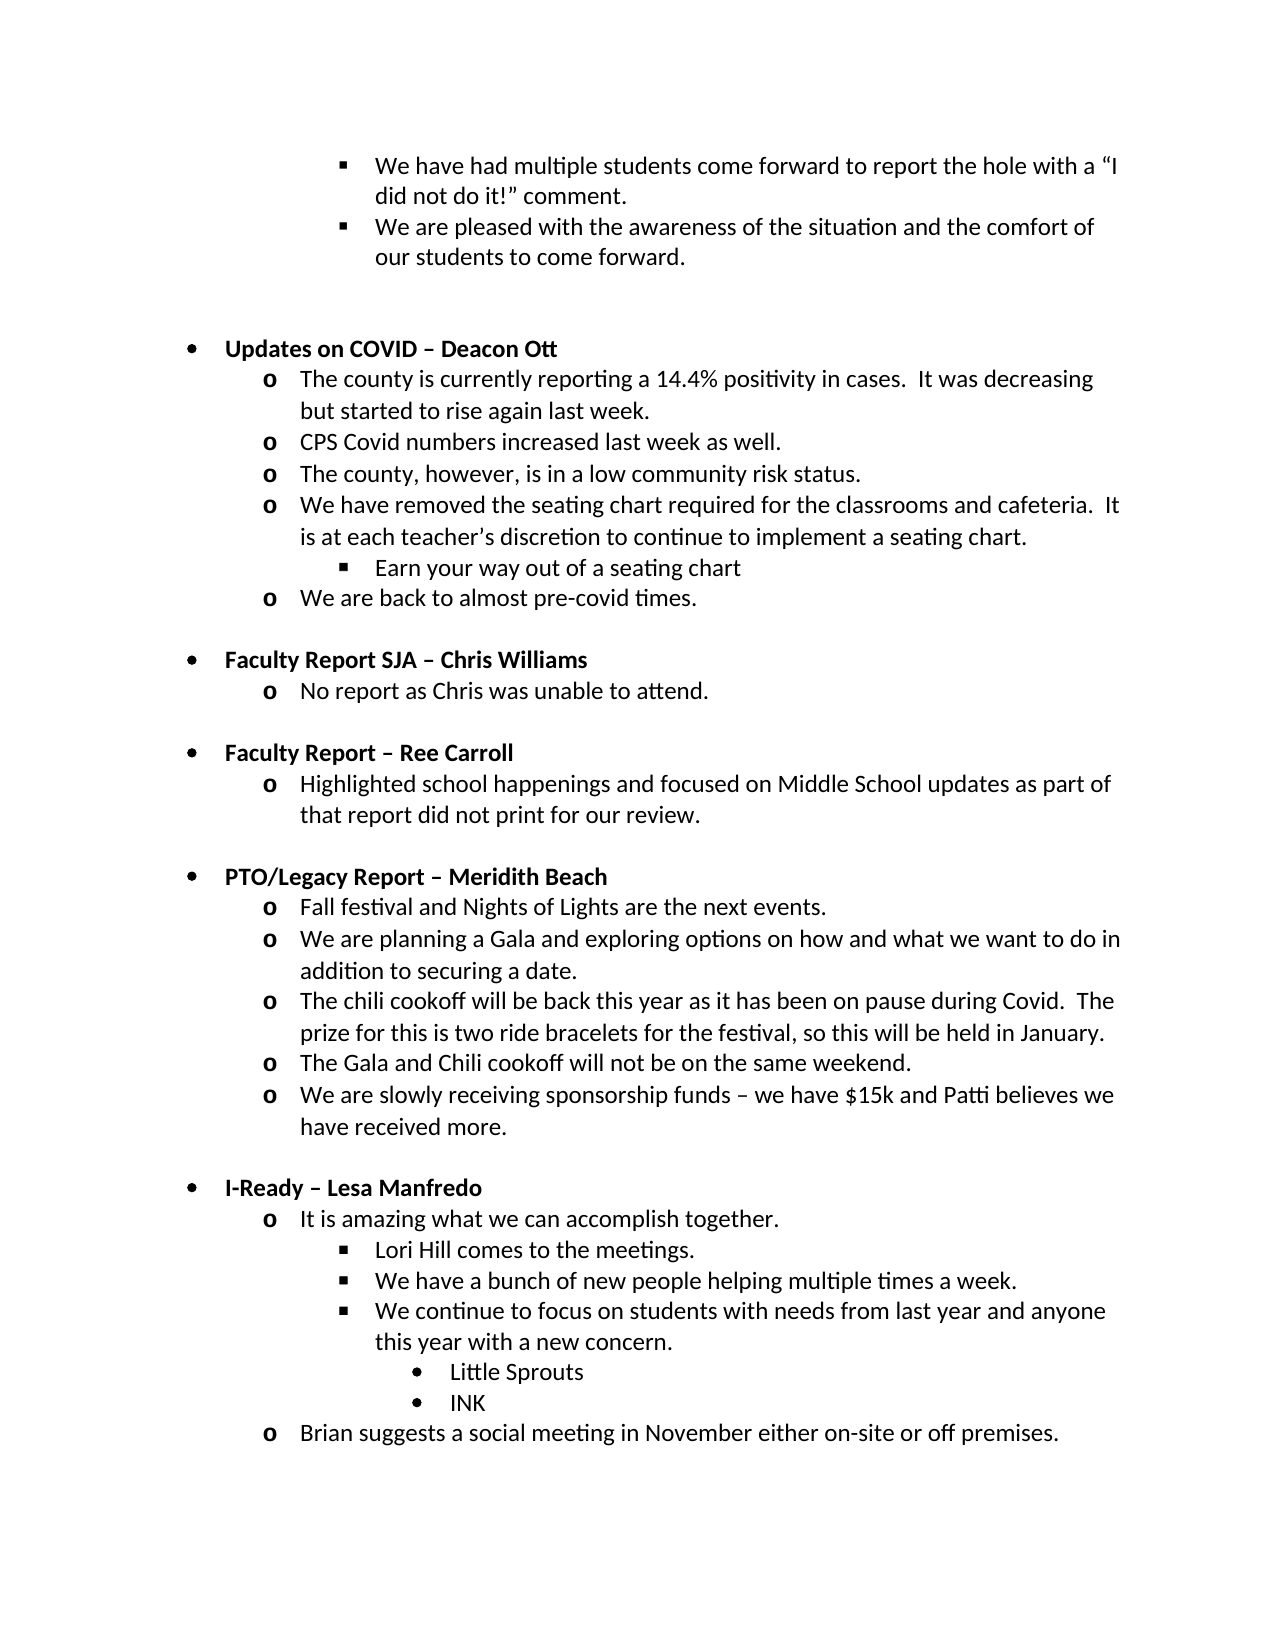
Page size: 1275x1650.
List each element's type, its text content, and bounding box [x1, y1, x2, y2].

list Fall festival and Nights of Lights are the next events. [262, 891, 1125, 923]
list It is amazing what we can accomplish together. [262, 1203, 1125, 1234]
list Lori Hill comes to the meetings. [337, 1234, 1125, 1265]
list CPS Covid numbers increased last week as well. [262, 426, 1125, 458]
list We are planning a Gala and exploring options on how and what we want to do in addition to securing a date. [262, 923, 1125, 985]
list We have removed the seating chart required for the classrooms and cafeteria. It is at each teacher’s discretion to continue to implement a seating chart. [262, 489, 1125, 552]
list We have a bunch of new people helping multiple times a week. [337, 1265, 1125, 1296]
list Updates on COVID – Deacon Ott [187, 333, 1125, 364]
list Faculty Report SJA – Chris Williams [187, 644, 1125, 675]
list Little Sprouts [412, 1357, 1125, 1387]
list The chili cookoff will be back this year as it has been on pause during Covid. The prize for this is two ride bracelets for the festival, so this will be held in January. [262, 985, 1125, 1048]
list The Gala and Chili cookoff will not be on the same weekend. [262, 1048, 1125, 1079]
list We continue to focus on students with needs from last year and anyone this year with a new concern. [337, 1296, 1125, 1357]
list Highlighted school happenings and focused on Middle School updates as part of that report did not print for our review. [262, 768, 1125, 830]
list PTO/Legacy Report – Meridith Beach [187, 861, 1125, 891]
list We are back to almost pre-covid times. [262, 582, 1125, 614]
list We have had multiple students come forward to report the hole with a “I did not do it!” comment. [337, 150, 1125, 211]
list We are pleased with the awareness of the situation and the comfort of our students to come forward. [337, 211, 1125, 272]
list No report as Chris was unable to attend. [262, 675, 1125, 707]
list I-Ready – Lesa Manfredo [187, 1172, 1125, 1203]
list Brian suggests a social meeting in November either on-site or off premises. [262, 1418, 1125, 1449]
list Faculty Report – Ree Carroll [187, 737, 1125, 768]
list The county is currently reporting a 14.4% positivity in cases. It was decreasing but started to rise again last week. [262, 364, 1125, 426]
list INK [412, 1387, 1125, 1418]
list Earn your way out of a seating chart [337, 552, 1125, 582]
list The county, however, is in a low community risk status. [262, 458, 1125, 489]
list We are slowly receiving sponsorship funds – we have $15k and Patti believes we have received more. [262, 1079, 1125, 1142]
